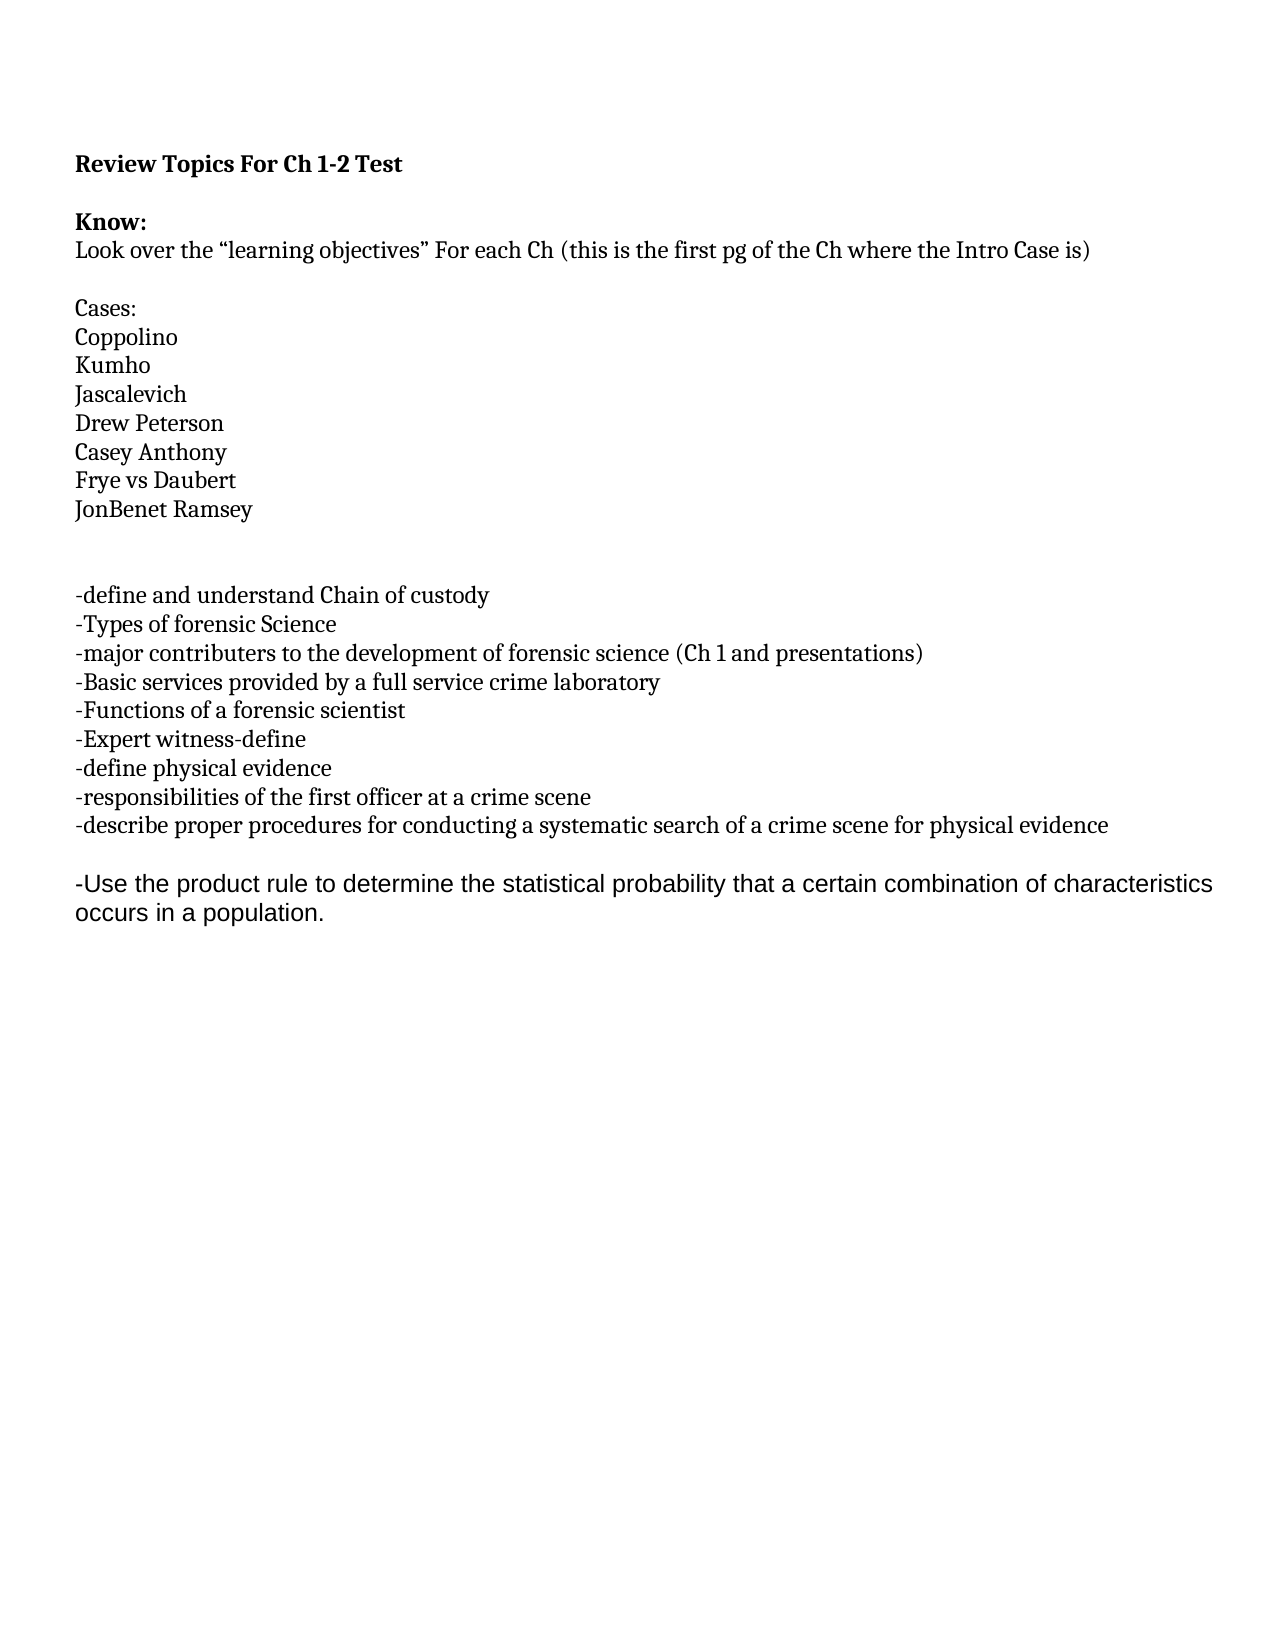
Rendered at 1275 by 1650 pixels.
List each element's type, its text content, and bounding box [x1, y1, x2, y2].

text -Functions of a forensic scientist [75, 696, 1219, 725]
text JonBenet Ramsey [75, 495, 1219, 524]
text -describe proper procedures for conducting a systematic search of a crime scene for physical evidence [75, 811, 1219, 840]
text -Use the product rule to determine the statistical probability that a certain combination of characteristics occurs in a population. [75, 869, 1219, 926]
text -define physical evidence [75, 754, 1219, 782]
text -major contributers to the development of forensic science (Ch 1 and presentations) [75, 639, 1219, 667]
text -Basic services provided by a full service crime laboratory [75, 667, 1219, 696]
text -Expert witness-define [75, 725, 1219, 754]
text Drew Peterson [75, 409, 1219, 437]
text Coppolino [75, 322, 1219, 351]
text Review Topics For Ch 1-2 Test [75, 150, 1219, 179]
text -Types of forensic Science [75, 610, 1219, 639]
text Look over the “learning objectives” For each Ch (this is the first pg of the Ch where the Intro Case is) [75, 236, 1219, 265]
text Frye vs Daubert [75, 466, 1219, 495]
text Know: [75, 207, 1219, 236]
text Casey Anthony [75, 437, 1219, 466]
text Kumho [75, 351, 1219, 380]
text Jascalevich [75, 380, 1219, 409]
text -define and understand Chain of custody [75, 581, 1219, 610]
text -responsibilities of the first officer at a crime scene [75, 782, 1219, 811]
text Cases: [75, 294, 1219, 322]
